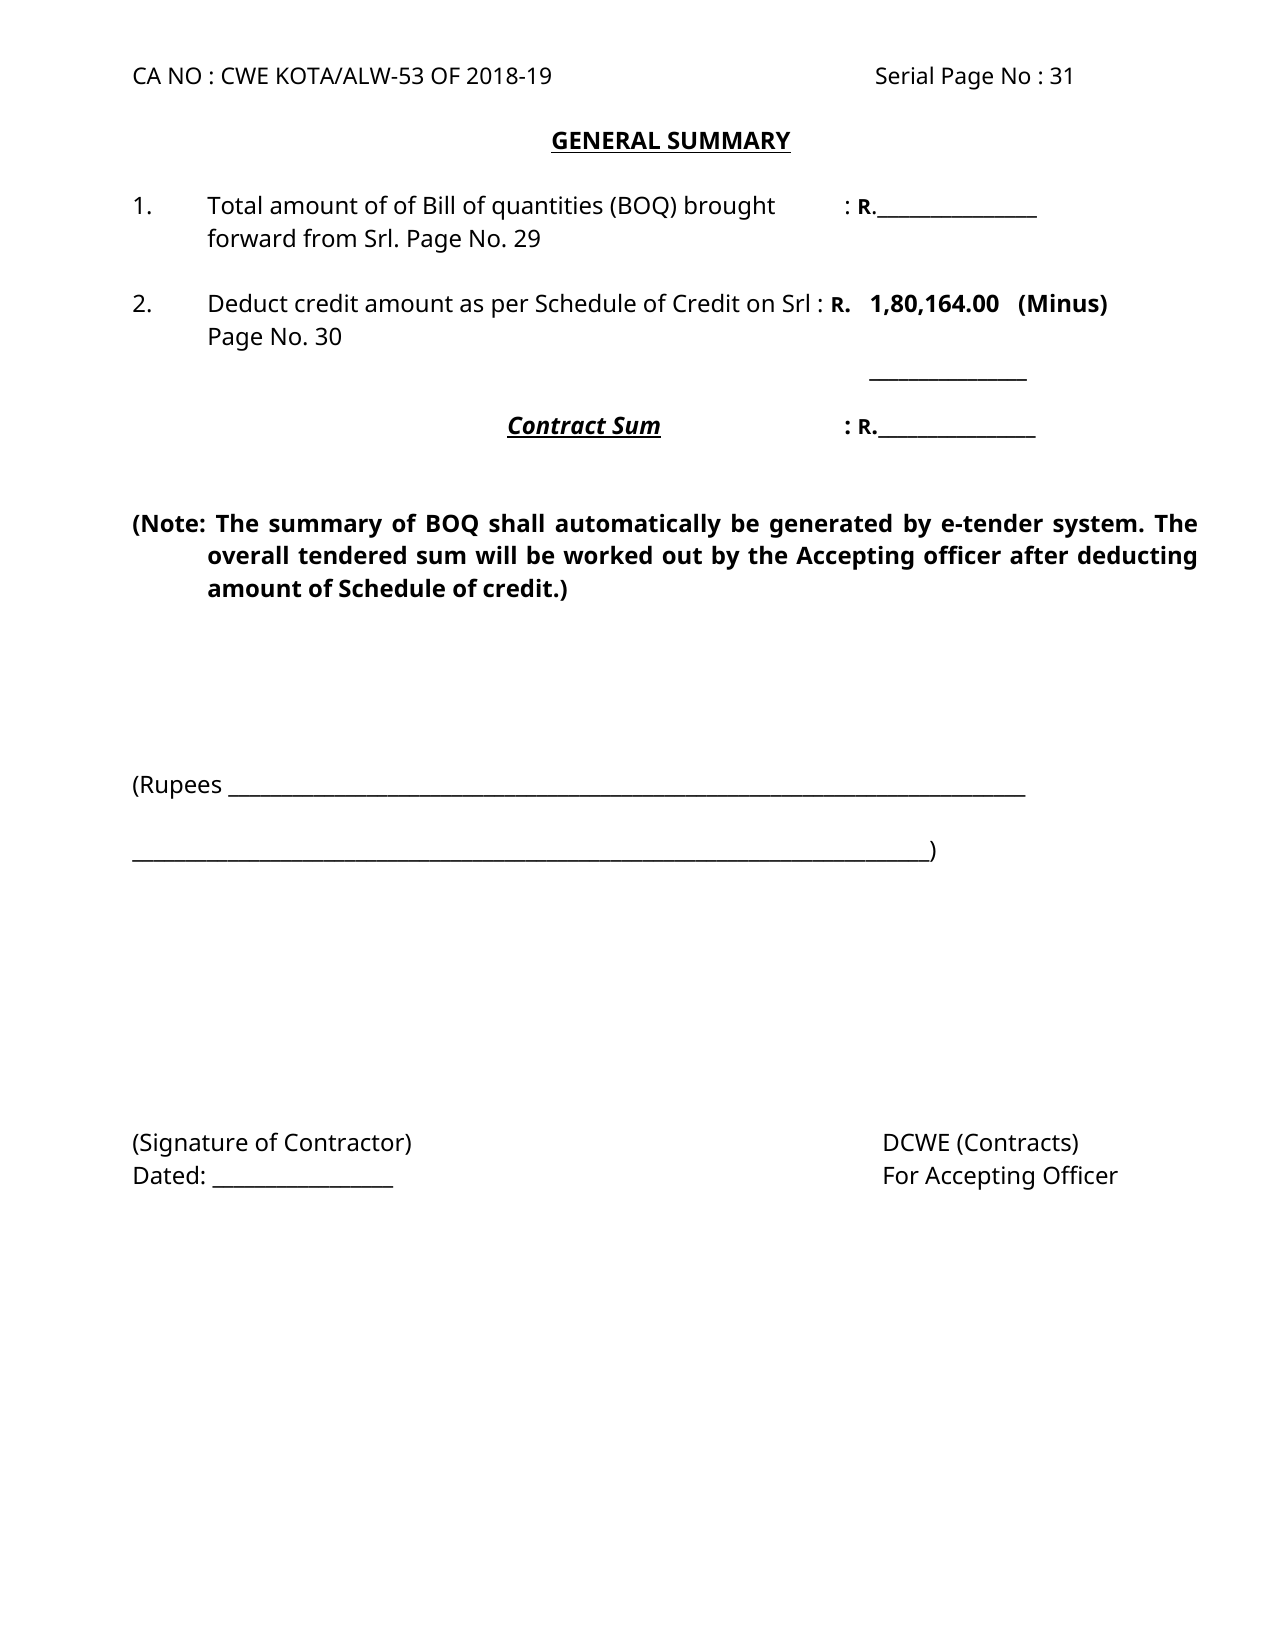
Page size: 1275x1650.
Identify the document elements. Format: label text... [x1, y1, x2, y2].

text CA NO : CWE KOTA/ALW-53 OF 2018-19 Serial Page No : 31 [132, 60, 1200, 91]
text Contract Sum : R.________________ [507, 409, 1200, 441]
text 1. Total amount of of Bill of quantities (BOQ) brought : R._______________ forward from Srl. Page No. 29 [132, 189, 1200, 254]
title (Note: The summary of BOQ shall automatically be generated by e-tender system. The overall tendered sum will be worked out by the Accepting officer after deducting amount of Schedule of credit.) [132, 507, 1200, 604]
text Dated: _________________ For Accepting Officer [132, 1159, 1200, 1191]
text 2. Deduct credit amount as per Schedule of Credit on Srl : R. 1,80,164.00 (Minus) [132, 287, 1200, 319]
text (Rupees ___________________________________________________________________________ [132, 767, 1200, 800]
text (Signature of Contractor) DCWE (Contracts) [132, 1126, 1200, 1159]
text ________________ [132, 352, 1200, 385]
text ___________________________________________________________________________) [132, 833, 1200, 865]
text Page No. 30 [132, 319, 1200, 352]
text GENERAL SUMMARY [141, 124, 1200, 156]
